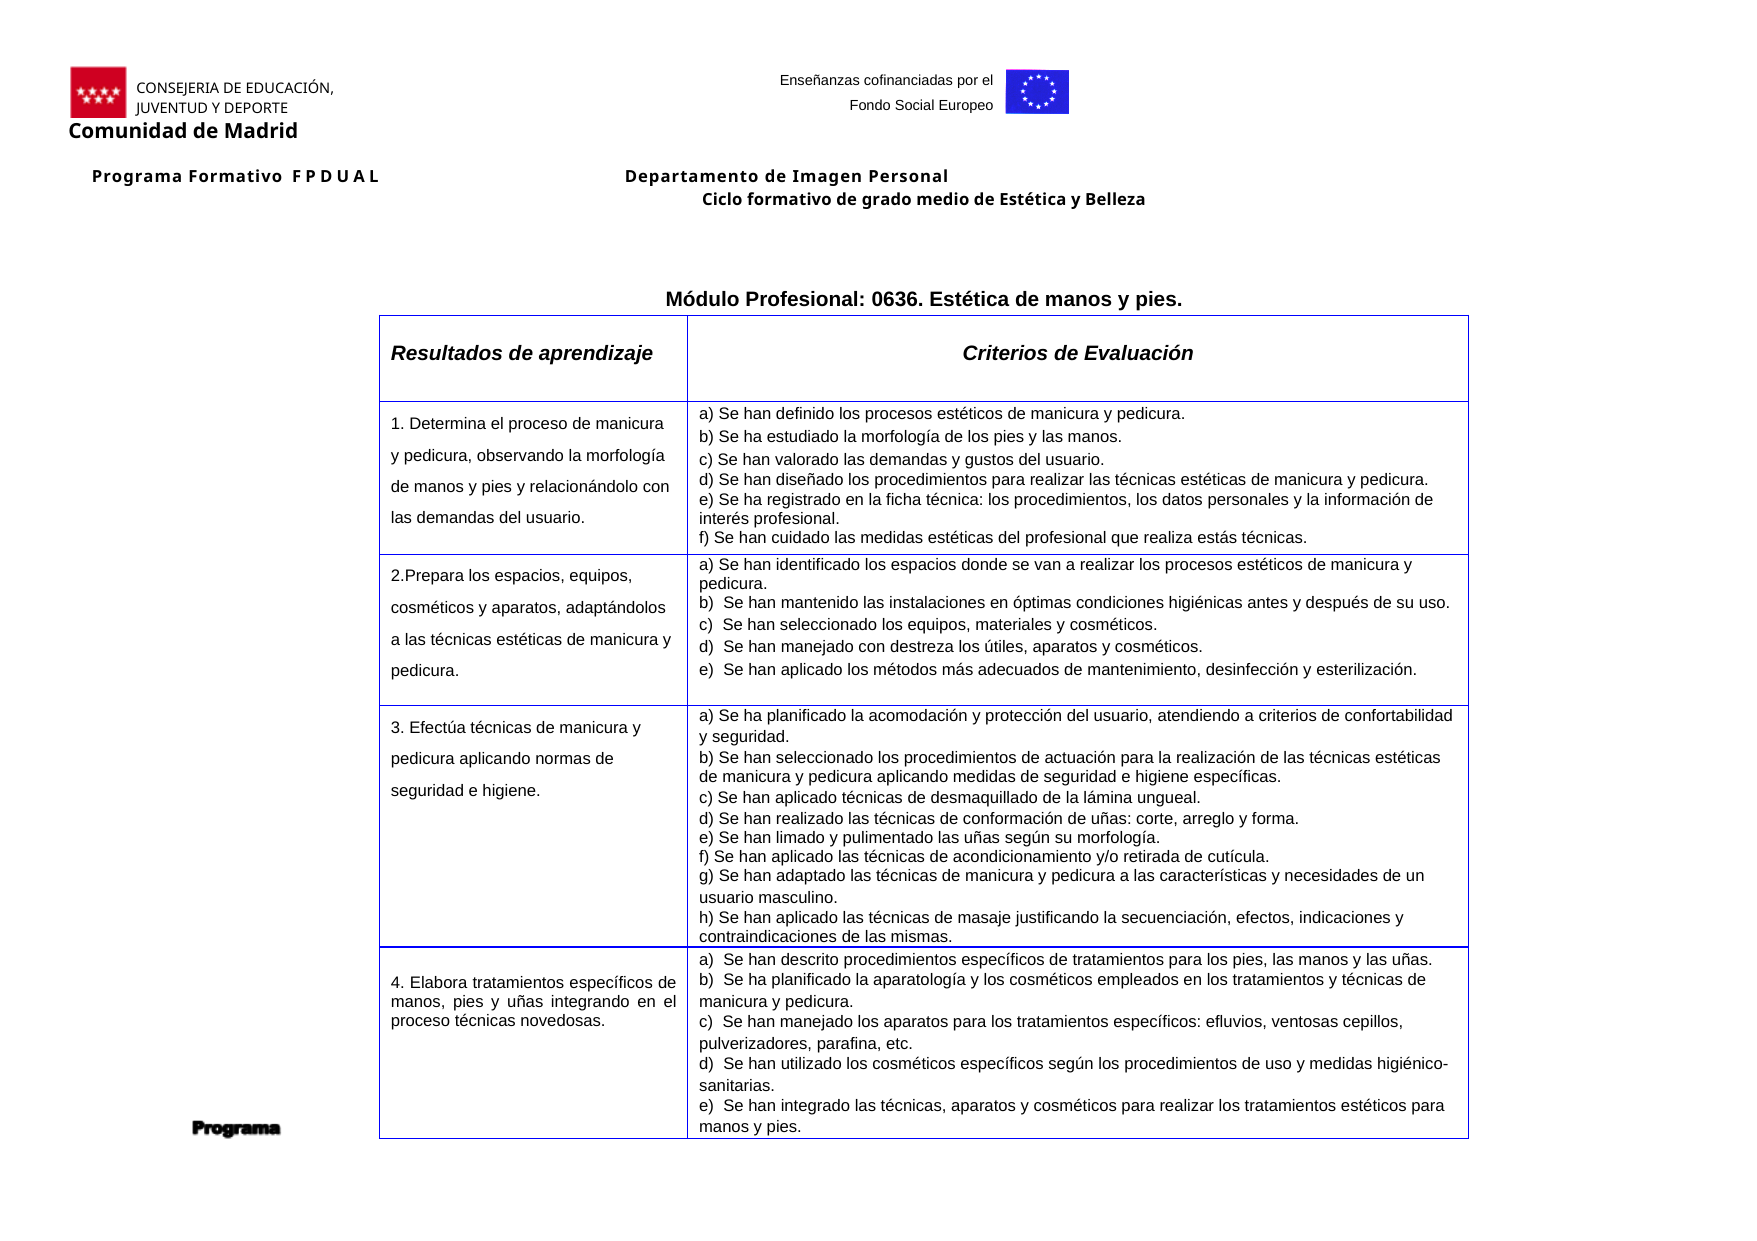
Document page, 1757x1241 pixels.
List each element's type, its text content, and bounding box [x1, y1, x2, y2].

picture [192, 1093, 1110, 1233]
table_cell 3. Efectúa técnicas de manicura y pedicura aplicando normas de seguridad e higiene. [380, 706, 687, 946]
text Módulo Profesional: 0636. Estética de manos y pies. [92, 287, 1756, 311]
table_cell a) Se han identificado los espacios donde se van a realizar los procesos estéticos de manicura y pedicura. b) Se han mantenido las instalaciones en óptimas condiciones higiénicas antes y después de su uso. c) Se han seleccionado los equipos, materiales y cosméticos. d) Se han manejado con destreza los útiles, aparatos y cosméticos. e) Se han aplicado los métodos más adecuados de mantenimiento, desinfección y esterilización. [688, 555, 1468, 705]
picture [68, 64, 128, 118]
table_cell a) Se ha planificado la acomodación y protección del usuario, atendiendo a criterios de confortabilidad y seguridad. b) Se han seleccionado los procedimientos de actuación para la realización de las técnicas estéticas de manicura y pedicura aplicando medidas de seguridad e higiene específicas. c) Se han aplicado técnicas de desmaquillado de la lámina ungueal. d) Se han realizado las técnicas de conformación de uñas: corte, arreglo y forma. e) Se han limado y pulimentado las uñas según su morfología. f) Se han aplicado las técnicas de acondicionamiento y/o retirada de cutícula. g) Se han adaptado las técnicas de manicura y pedicura a las características y necesidades de un usuario masculino. h) Se han aplicado las técnicas de masaje justificando la secuenciación, efectos, indicaciones y contraindicaciones de las mismas. [688, 706, 1468, 946]
table_header Resultados de aprendizaje [380, 316, 687, 401]
table_header Criterios de Evaluación [688, 316, 1468, 401]
table_cell 2. Prepara los espacios, equipos, cosméticos y aparatos, adaptándolos a las técnicas estéticas de manicura y pedicura. [380, 555, 687, 705]
table_cell 1. Determina el proceso de manicura y pedicura, observando la morfología de manos y pies y relacionándolo con las demandas del usuario. [380, 402, 687, 554]
table_cell 4. Elabora tratamientos específicos de manos, pies y uñas integrando en el proceso técnicas novedosas. [380, 948, 687, 1138]
picture [1005, 68, 1069, 115]
table_cell a) Se han definido los procesos estéticos de manicura y pedicura. b) Se ha estudiado la morfología de los pies y las manos. c) Se han valorado las demandas y gustos del usuario. d) Se han diseñado los procedimientos para realizar las técnicas estéticas de manicura y pedicura. e) Se ha registrado en la ficha técnica: los procedimientos, los datos personales y la información de interés profesional. f) Se han cuidado las medidas estéticas del profesional que realiza estás técnicas. [688, 402, 1468, 554]
